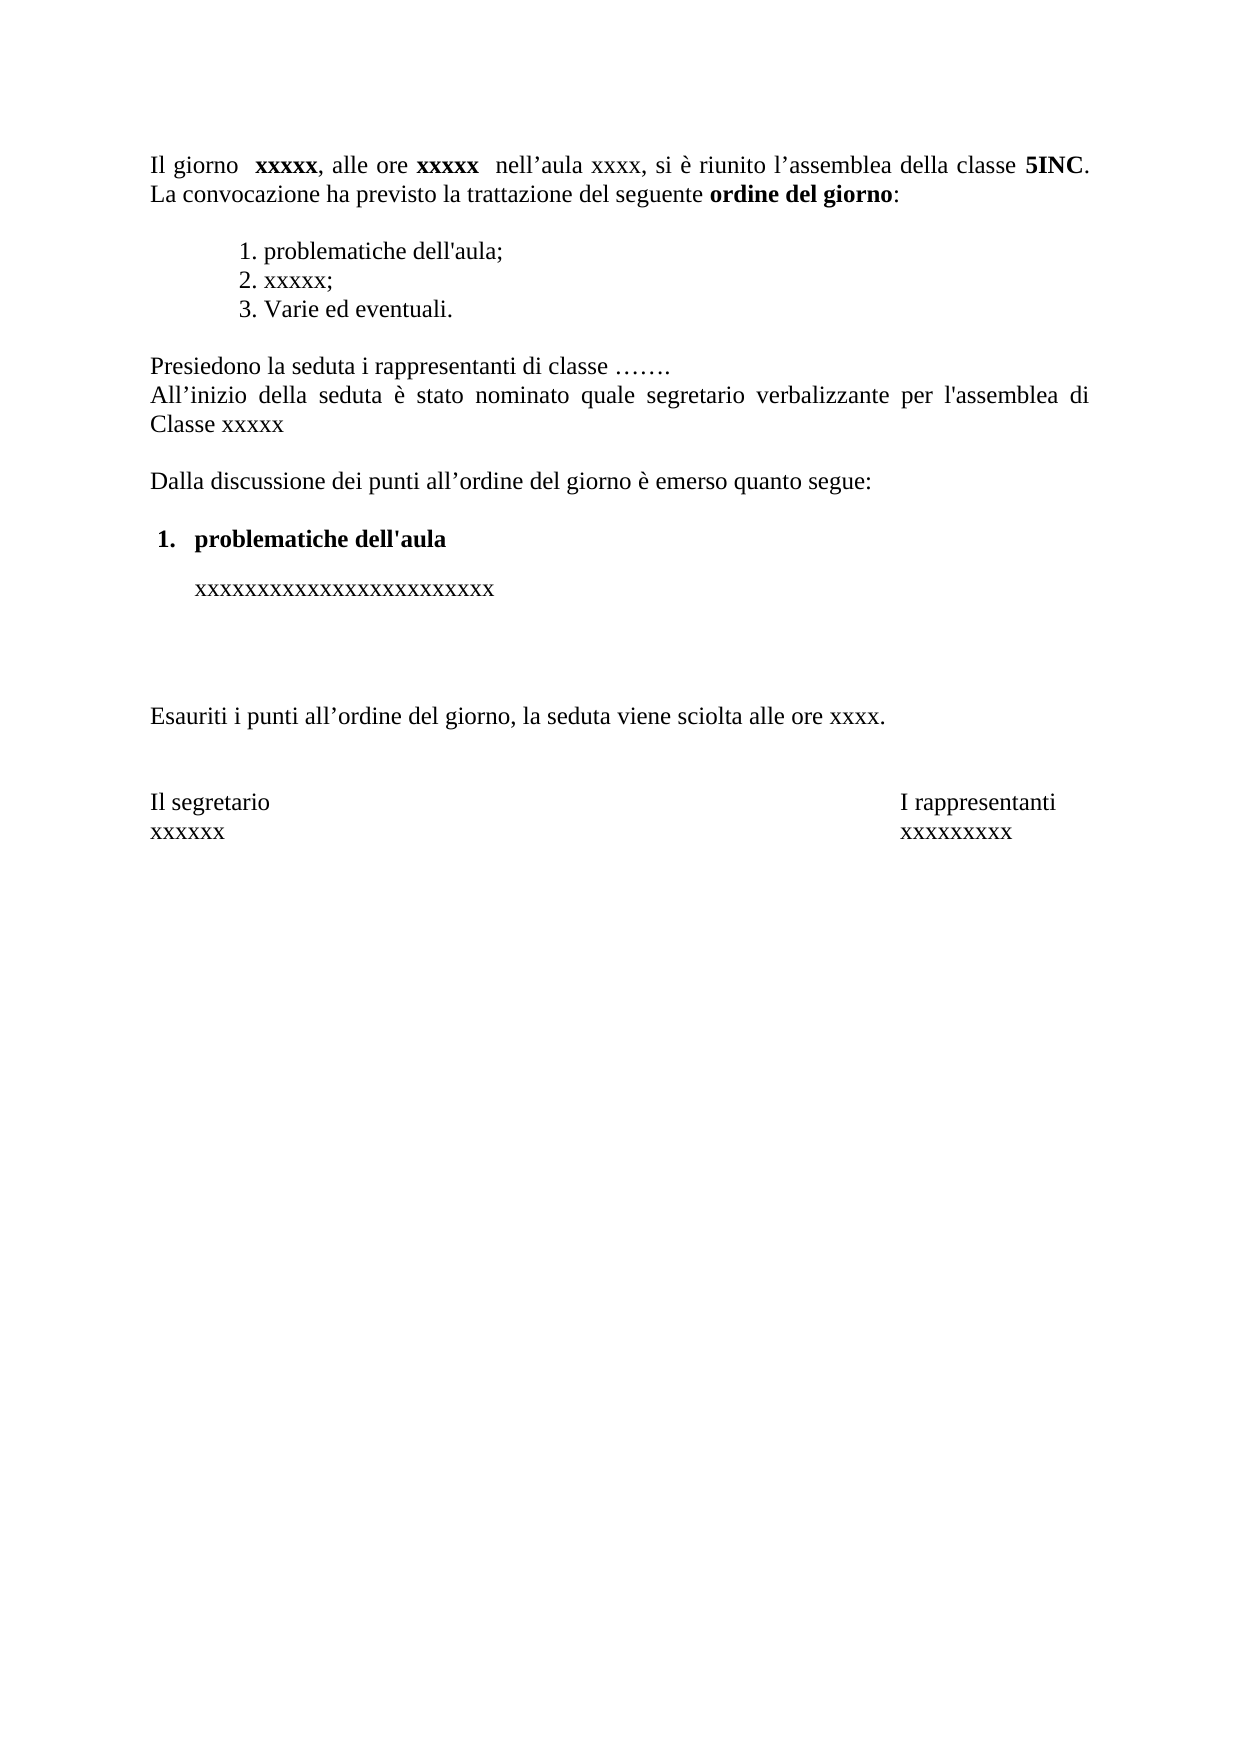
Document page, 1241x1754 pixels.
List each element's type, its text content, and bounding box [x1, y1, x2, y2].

list problematiche dell'aula [157, 524, 1090, 552]
text 1. problematiche dell'aula; [238, 236, 1090, 265]
text Presiedono la seduta i rappresentanti di classe ……. [150, 351, 1090, 380]
text 2. xxxxx; [238, 265, 1090, 294]
text 3. Varie ed eventuali. [238, 294, 1090, 322]
text Il giorno xxxxx, alle ore xxxxx nell’aula xxxx, si è riunito l’assemblea della classe 5INC. La convocazione ha previsto la trattazione del seguente ordine del giorno: [150, 150, 1090, 207]
text xxxxxx xxxxxxxxx [150, 816, 1090, 845]
text xxxxxxxxxxxxxxxxxxxxxxxx [194, 573, 1090, 602]
text Dalla discussione dei punti all’ordine del giorno è emerso quanto segue: [150, 466, 1090, 495]
text Il segretario I rappresentanti [150, 787, 1090, 816]
text Esauriti i punti all’ordine del giorno, la seduta viene sciolta alle ore xxxx. [150, 701, 1090, 730]
text All’inizio della seduta è stato nominato quale segretario verbalizzante per l'assemblea di Classe xxxxx [150, 380, 1090, 437]
